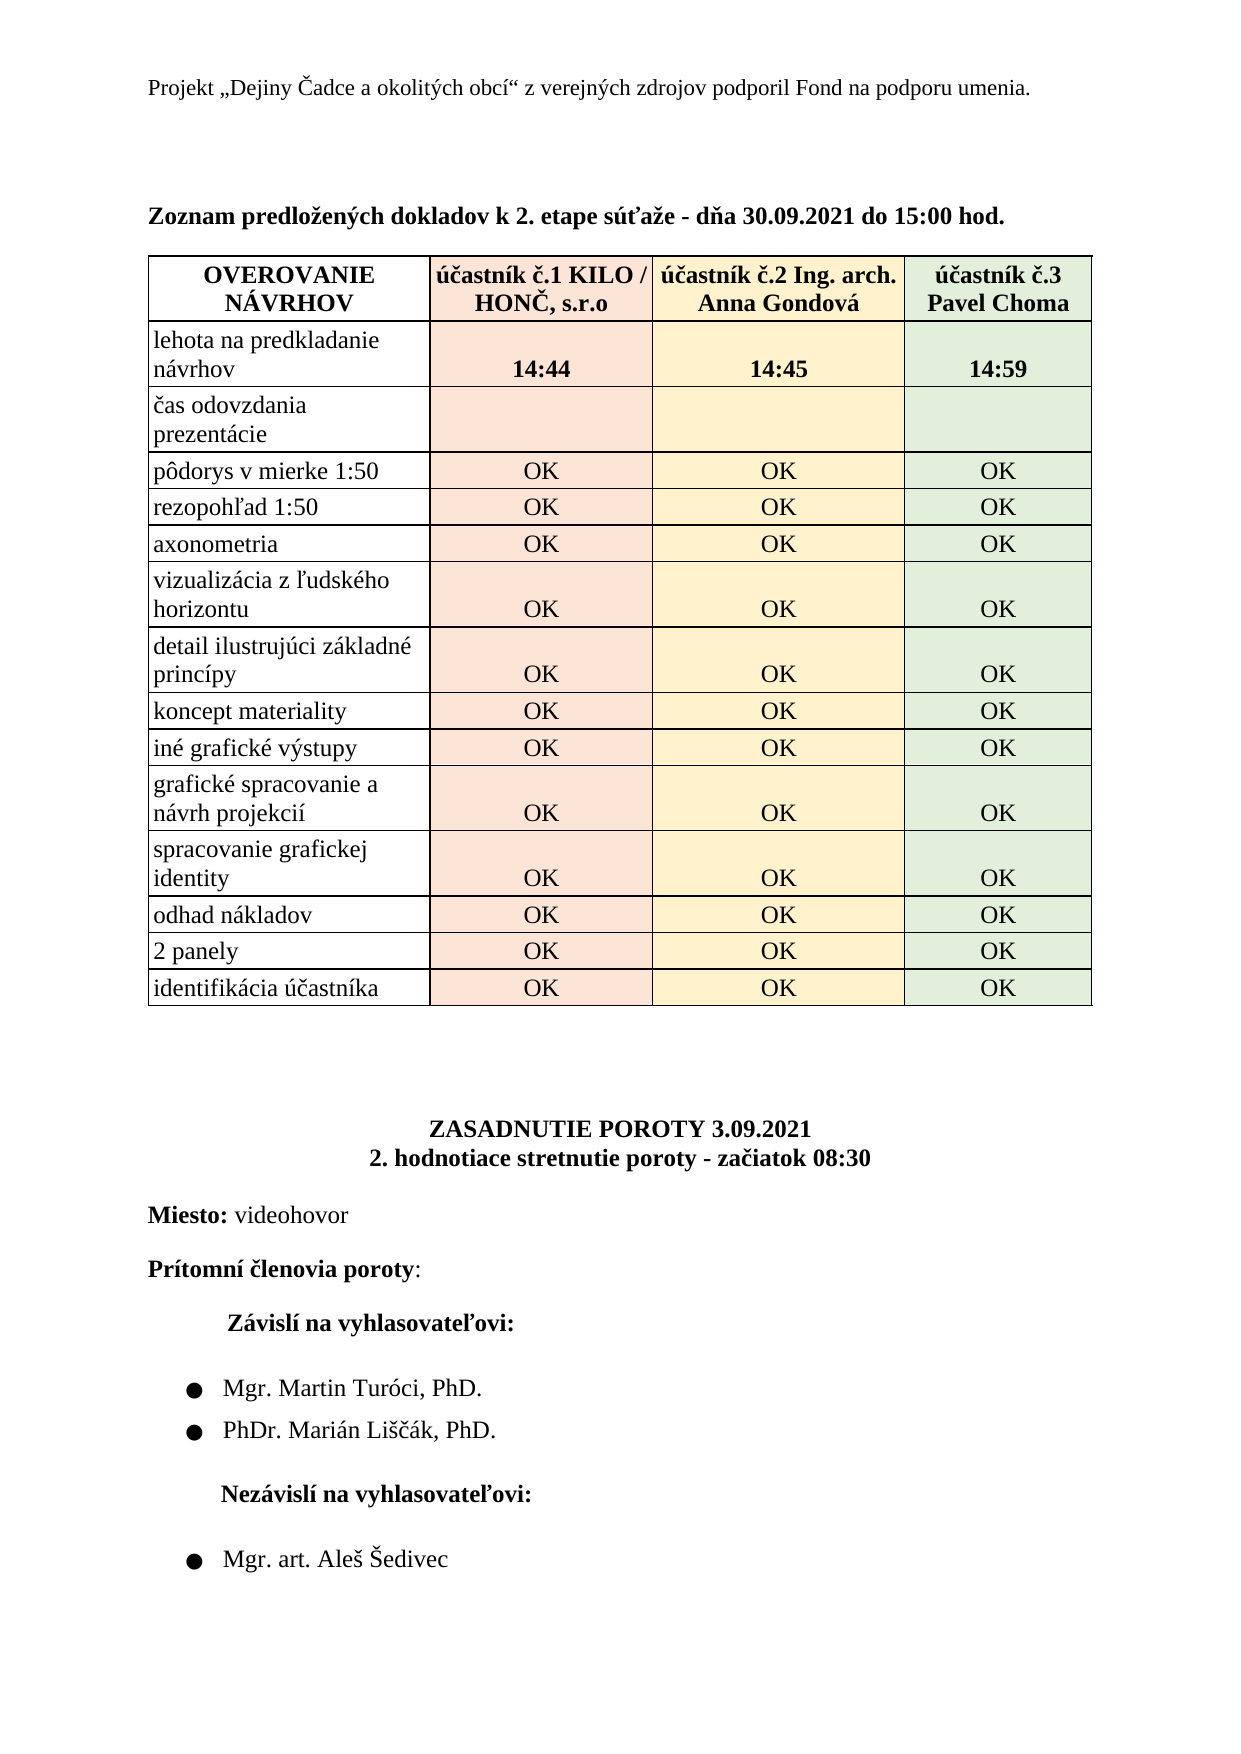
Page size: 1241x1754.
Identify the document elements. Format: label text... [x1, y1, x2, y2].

table_cell OK [905, 933, 1091, 968]
table_cell OK [905, 693, 1091, 728]
table_cell pôdorys v mierke 1:50 [149, 453, 429, 488]
table_header účastník č.2 Ing. arch. Anna Gondová [653, 257, 904, 320]
table_cell OK [653, 970, 904, 1005]
table_cell OK [431, 489, 652, 524]
table_cell OK [905, 562, 1091, 626]
table_cell OK [431, 693, 652, 728]
table_cell spracovanie grafickej identity [149, 831, 429, 895]
table_cell identifikácia účastníka [149, 970, 429, 1005]
table_cell detail ilustrujúci základné princípy [149, 628, 429, 691]
table_cell čas odovzdania prezentácie [149, 387, 429, 451]
table_cell [905, 387, 1091, 451]
table_cell [653, 387, 904, 451]
table_cell lehota na predkladanie návrhov [149, 322, 429, 386]
table_cell OK [653, 453, 904, 488]
table_cell axonometria [149, 526, 429, 561]
table_cell OK [431, 831, 652, 895]
table_cell iné grafické výstupy [149, 730, 429, 764]
table_cell OK [905, 526, 1091, 561]
table_header OVEROVANIE NÁVRHOV [149, 257, 429, 320]
text Nezávislí na vyhlasovateľovi: [221, 1479, 1086, 1508]
table_cell OK [653, 730, 904, 764]
table_cell OK [431, 453, 652, 488]
table_cell OK [653, 831, 904, 895]
text Zoznam predložených dokladov k 2. etape súťaže - dňa 30.09.2021 do 15:00 hod. [148, 201, 1093, 230]
table_cell rezopohľad 1:50 [149, 489, 429, 524]
table_cell OK [905, 970, 1091, 1005]
text Závislí na vyhlasovateľovi: [221, 1308, 1086, 1336]
table_cell OK [905, 730, 1091, 764]
text 2. hodnotiace stretnutie poroty - začiatok 08:30 [148, 1143, 1093, 1171]
table_cell [431, 387, 652, 451]
table_cell 2 panely [149, 933, 429, 968]
table_cell OK [431, 562, 652, 626]
table_cell OK [905, 766, 1091, 830]
table_cell 14:59 [905, 322, 1091, 386]
table_cell OK [431, 933, 652, 968]
table_cell OK [905, 897, 1091, 932]
table_cell 14:44 [431, 322, 652, 386]
table_cell koncept materiality [149, 693, 429, 728]
table_cell OK [431, 628, 652, 691]
list Mgr. art. Aleš Šedivec [185, 1537, 1086, 1579]
table_cell OK [431, 766, 652, 830]
table_cell OK [653, 933, 904, 968]
table_cell OK [905, 489, 1091, 524]
table_cell OK [653, 562, 904, 626]
table_cell grafické spracovanie a návrh projekcií [149, 766, 429, 830]
text Prítomní členovia poroty: [148, 1254, 1093, 1283]
table_cell OK [905, 831, 1091, 895]
table_cell OK [653, 628, 904, 691]
list Mgr. Martin Turóci, PhD. [185, 1365, 1086, 1408]
table_cell 14:45 [653, 322, 904, 386]
table_header účastník č.3 Pavel Choma [905, 257, 1091, 320]
text Miesto: videohovor [148, 1200, 1093, 1229]
text ZASADNUTIE POROTY 3.09.2021 [148, 1114, 1093, 1143]
table_cell OK [431, 970, 652, 1005]
table_cell OK [431, 526, 652, 561]
table_cell OK [653, 526, 904, 561]
table_cell OK [653, 897, 904, 932]
table_cell OK [653, 766, 904, 830]
table_cell odhad nákladov [149, 897, 429, 932]
table_cell OK [653, 489, 904, 524]
table_cell OK [905, 453, 1091, 488]
table_cell OK [653, 693, 904, 728]
table_cell vizualizácia z ľudského horizontu [149, 562, 429, 626]
table_header účastník č.1 KILO / HONČ, s.r.o [431, 257, 652, 320]
table_cell OK [905, 628, 1091, 691]
table_cell OK [431, 730, 652, 764]
table_cell OK [431, 897, 652, 932]
list PhDr. Marián Liščák, PhD. [185, 1408, 1086, 1451]
